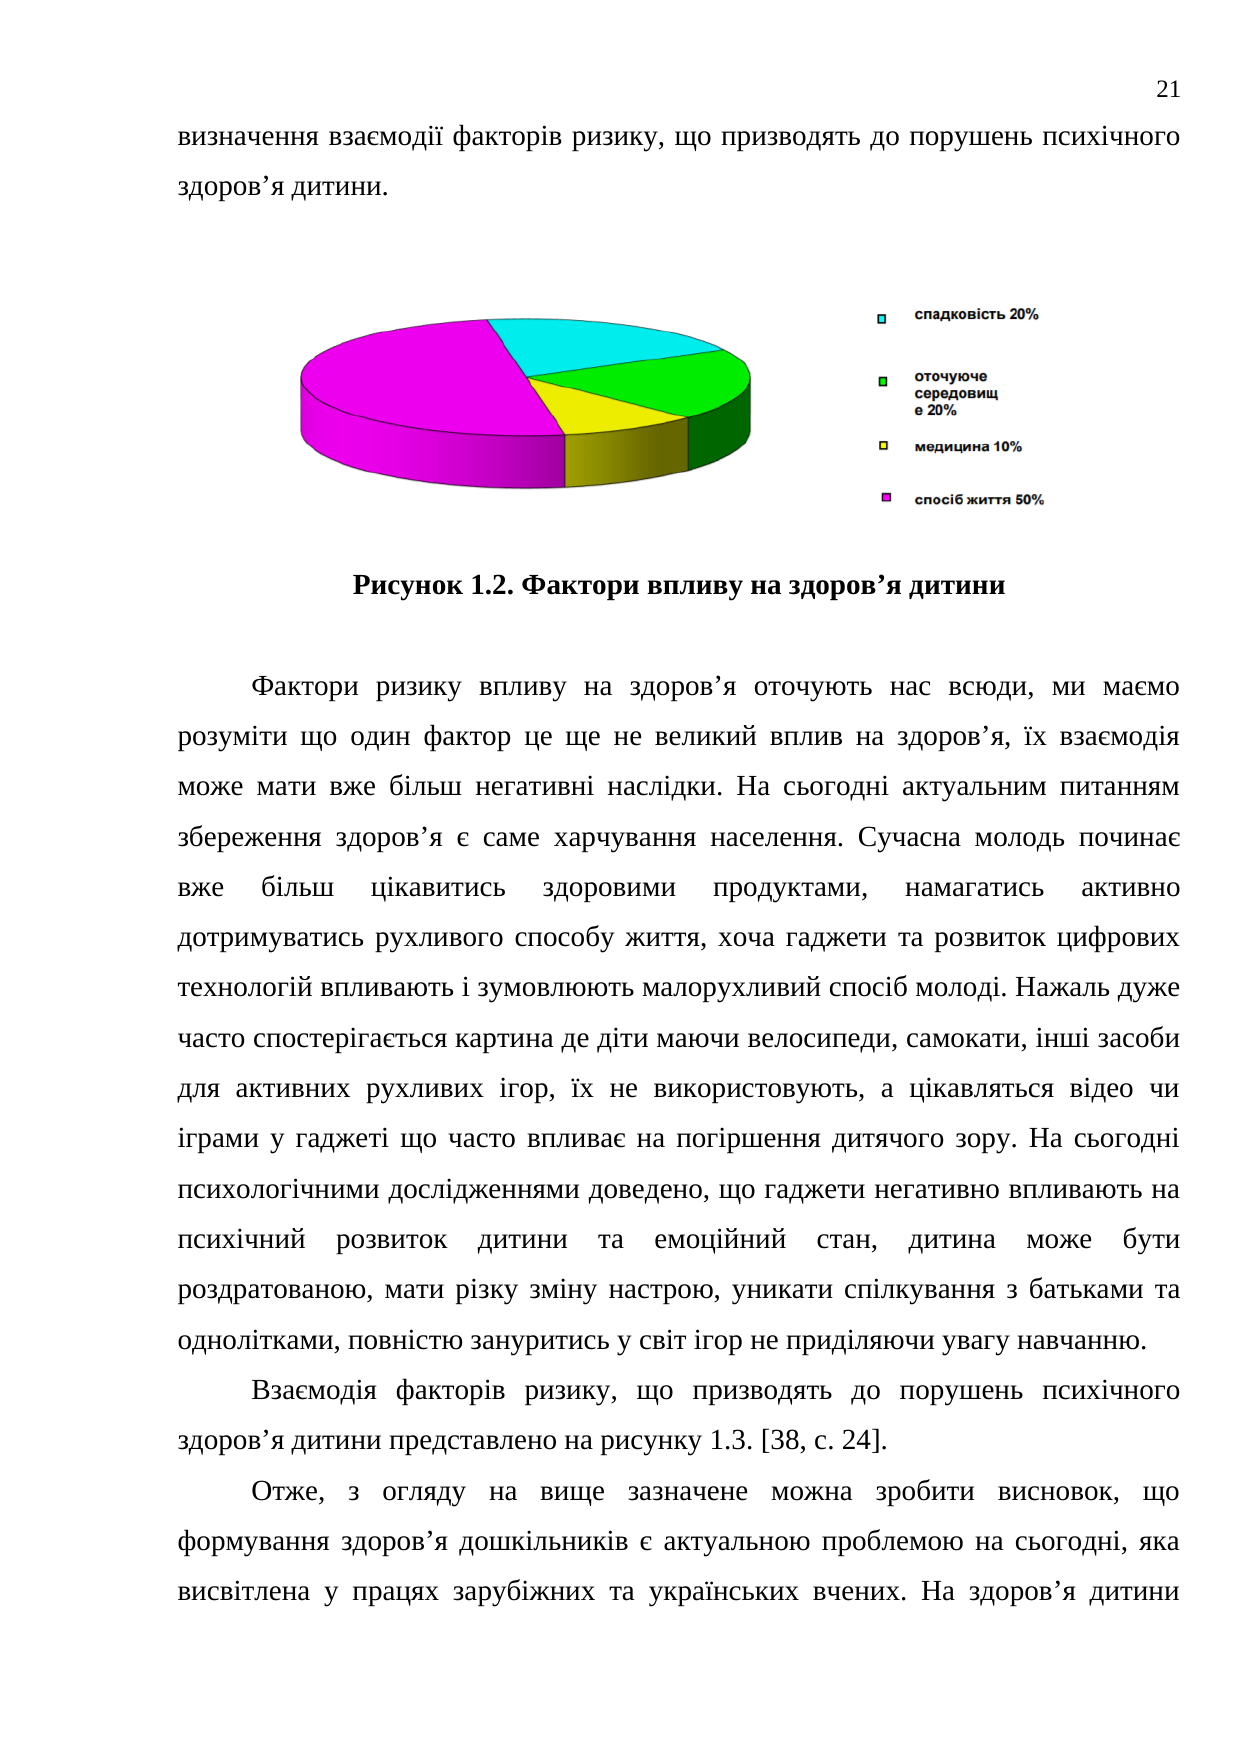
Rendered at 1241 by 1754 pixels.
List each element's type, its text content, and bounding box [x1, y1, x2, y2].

text Взаємодія факторів ризику, що призводять до порушень психічного здоров’я дитини представлено на рисунку 1.3. [38, с. 24]. [177, 1372, 1181, 1456]
picture [287, 218, 1071, 529]
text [177, 118, 1181, 202]
text Рисунок 1.2. Фактори впливу на здоровʼя дитини [177, 567, 1181, 601]
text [177, 1473, 1181, 1607]
text Фактори ризику впливу на здоровʼя оточують нас всюди, ми маємо розуміти що один фактор це ще не великий вплив на здоровʼя, їх взаємодія може мати вже більш негативні наслідки. На сьогодні актуальним питанням збереження здоровʼя є саме харчування населення. Сучасна молодь починає вже більш цікавитись здоровими продуктами, намагатись активно дотримуватись рухливого способу життя, хоча гаджети та розвиток цифрових технологій впливають і зумовлюють малорухливий спосіб молоді. Нажаль дуже часто спостерігається картина де діти маючи велосипеди, самокати, інші засоби для активних рухливих ігор, їх не використовують, а цікавляться відео чи іграми у гаджеті що часто впливає на погіршення дитячого зору. На сьогодні психологічними дослідженнями доведено, що гаджети негативно впливають на психічний розвиток дитини та емоційний стан, дитина може бути роздратованою, мати різку зміну настрою, уникати спілкування з батьками та однолітками, повністю зануритись у світ ігор не приділяючи увагу навчанню. [177, 668, 1181, 1355]
